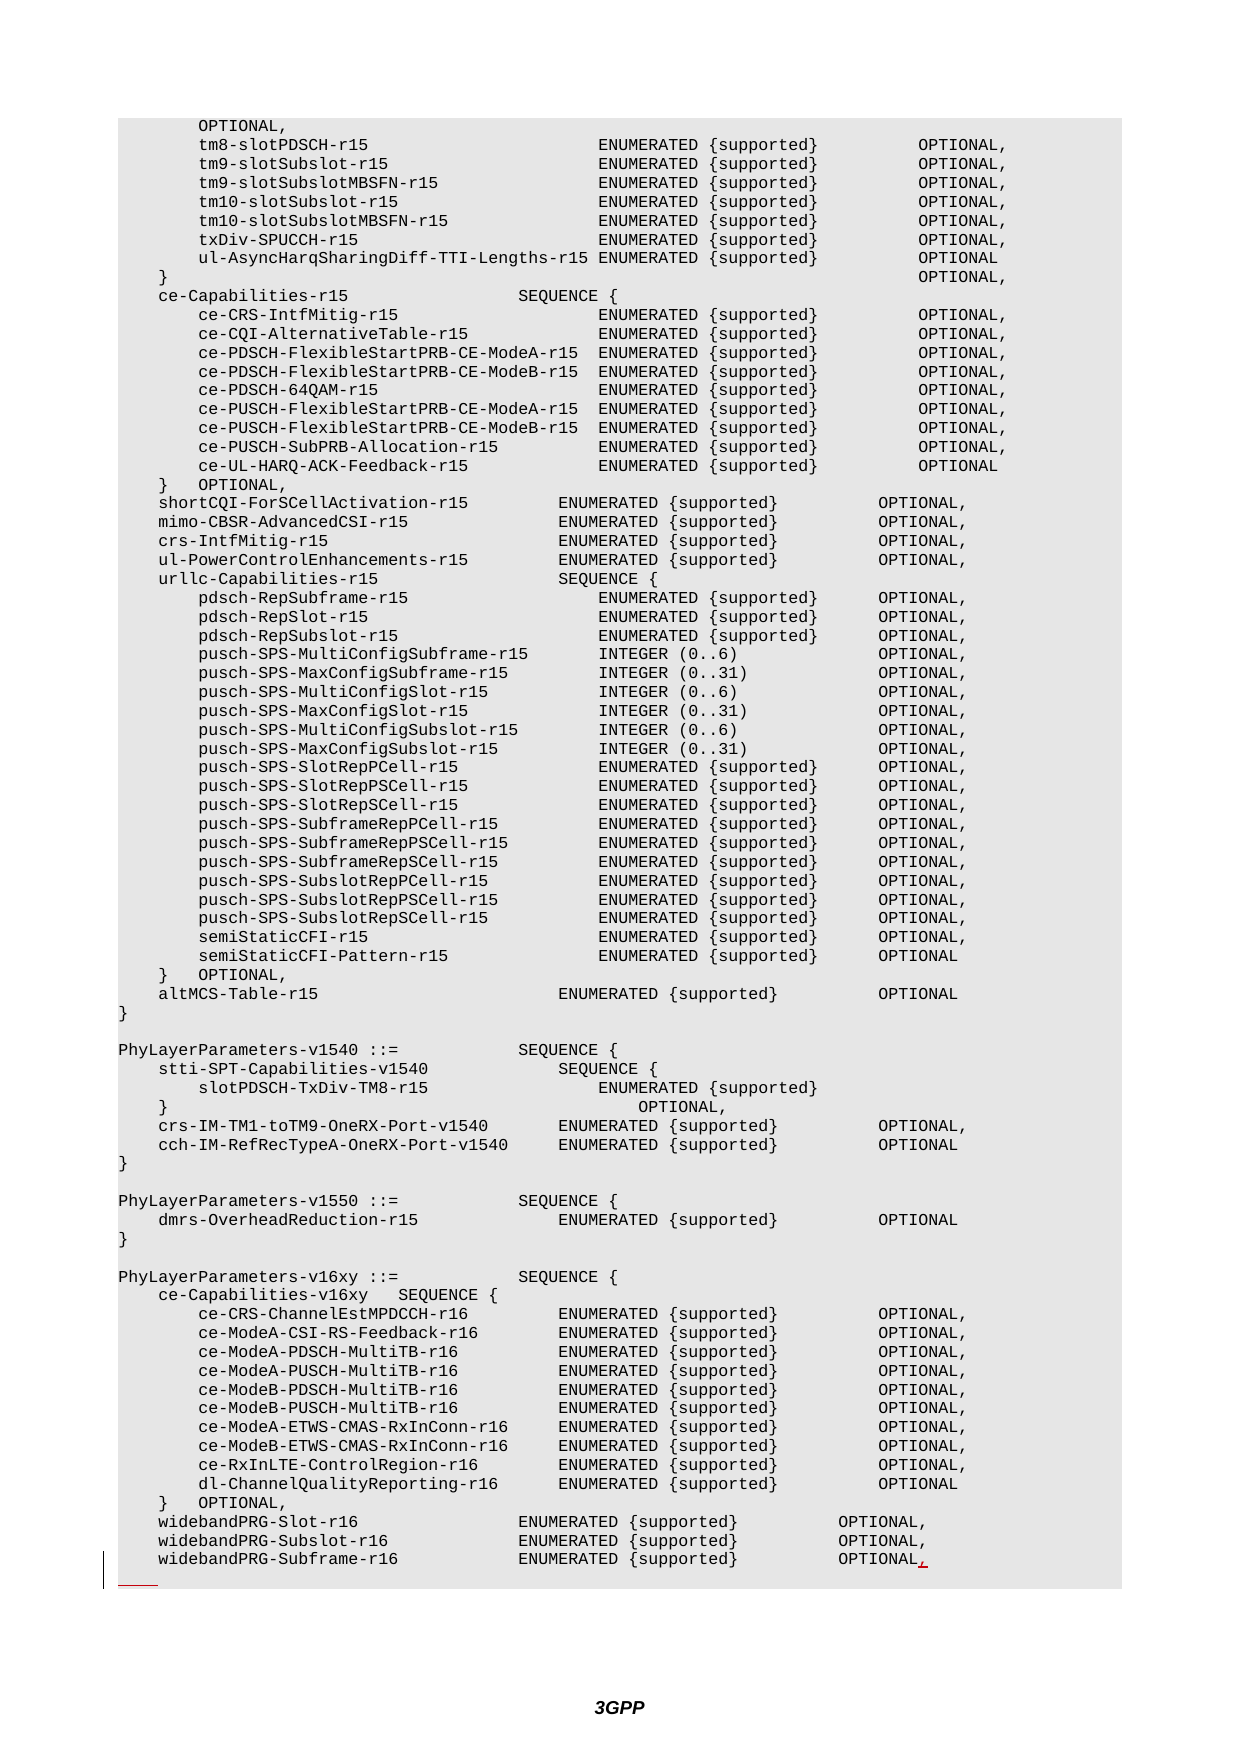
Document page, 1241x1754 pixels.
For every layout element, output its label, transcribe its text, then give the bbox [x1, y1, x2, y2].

text tm9-slotSubslot-r15 ENUMERATED {supported} OPTIONAL, [118, 156, 1122, 174]
text pusch-SPS-SlotRepPSCell-r15 ENUMERATED {supported} OPTIONAL, [118, 778, 1122, 797]
text pusch-SPS-MultiConfigSlot-r15 INTEGER (0..6) OPTIONAL, [118, 684, 1122, 702]
text ce-CRS-IntfMitig-r15 ENUMERATED {supported} OPTIONAL, [118, 307, 1122, 325]
text pusch-SPS-SubframeRepPCell-r15 ENUMERATED {supported} OPTIONAL, [118, 816, 1122, 834]
text widebandPRG-Slot-r16 ENUMERATED {supported} OPTIONAL, [118, 1513, 1122, 1532]
text ul-PowerControlEnhancements-r15 ENUMERATED {supported} OPTIONAL, [118, 552, 1122, 571]
text ce-ModeB-PUSCH-MultiTB-r16 ENUMERATED {supported} OPTIONAL, [118, 1400, 1122, 1419]
text ce-ModeA-PDSCH-MultiTB-r16 ENUMERATED {supported} OPTIONAL, [118, 1343, 1122, 1362]
text pdsch-RepSubframe-r15 ENUMERATED {supported} OPTIONAL, [118, 589, 1122, 608]
text pdsch-RepSlot-r15 ENUMERATED {supported} OPTIONAL, [118, 608, 1122, 627]
text txDiv-SPUCCH-r15 ENUMERATED {supported} OPTIONAL, [118, 231, 1122, 250]
text pusch-SPS-MaxConfigSubslot-r15 INTEGER (0..31) OPTIONAL, [118, 740, 1122, 759]
text pusch-SPS-MaxConfigSubframe-r15 INTEGER (0..31) OPTIONAL, [118, 665, 1122, 684]
text shortCQI-ForSCellActivation-r15 ENUMERATED {supported} OPTIONAL, [118, 495, 1122, 514]
text pusch-SPS-SubframeRepPSCell-r15 ENUMERATED {supported} OPTIONAL, [118, 834, 1122, 853]
text ce-PDSCH-FlexibleStartPRB-CE-ModeB-r15 ENUMERATED {supported} OPTIONAL, [118, 363, 1122, 382]
text urllc-Capabilities-r15 SEQUENCE { [118, 571, 1122, 589]
text semiStaticCFI-Pattern-r15 ENUMERATED {supported} OPTIONAL [118, 948, 1122, 966]
text widebandPRG-Subframe-r16 ENUMERATED {supported} OPTIONAL [118, 1551, 1122, 1570]
text dl-ChannelQualityReporting-r16 ENUMERATED {supported} OPTIONAL [118, 1476, 1122, 1494]
text ce-CQI-AlternativeTable-r15 ENUMERATED {supported} OPTIONAL, [118, 325, 1122, 344]
text ce-ModeB-PDSCH-MultiTB-r16 ENUMERATED {supported} OPTIONAL, [118, 1381, 1122, 1400]
text } OPTIONAL, [118, 966, 1122, 985]
text ce-ModeA-CSI-RS-Feedback-r16 ENUMERATED {supported} OPTIONAL, [118, 1325, 1122, 1343]
text cch-IM-RefRecTypeA-OneRX-Port-v1540 ENUMERATED {supported} OPTIONAL [118, 1136, 1122, 1155]
text } [118, 1004, 1122, 1023]
text PhyLayerParameters-v1550 ::= SEQUENCE { [118, 1193, 1122, 1212]
text slotPDSCH-TxDiv-TM8-r15 ENUMERATED {supported} [118, 1079, 1122, 1098]
text ce-ModeA-PUSCH-MultiTB-r16 ENUMERATED {supported} OPTIONAL, [118, 1362, 1122, 1381]
text } OPTIONAL, [118, 1494, 1122, 1513]
text } OPTIONAL, [118, 269, 1122, 288]
text ce-ModeA-ETWS-CMAS-RxInConn-r16 ENUMERATED {supported} OPTIONAL, [118, 1419, 1122, 1438]
text } OPTIONAL, [118, 476, 1122, 495]
text ce-PUSCH-FlexibleStartPRB-CE-ModeB-r15 ENUMERATED {supported} OPTIONAL, [118, 420, 1122, 438]
text pusch-SPS-SubslotRepPSCell-r15 ENUMERATED {supported} OPTIONAL, [118, 891, 1122, 910]
text PhyLayerParameters-v16xy ::= SEQUENCE { [118, 1268, 1122, 1287]
text pusch-SPS-SlotRepPCell-r15 ENUMERATED {supported} OPTIONAL, [118, 759, 1122, 778]
text pusch-SPS-SubslotRepPCell-r15 ENUMERATED {supported} OPTIONAL, [118, 872, 1122, 891]
text pusch-SPS-MaxConfigSlot-r15 INTEGER (0..31) OPTIONAL, [118, 702, 1122, 721]
text PhyLayerParameters-v1540 ::= SEQUENCE { [118, 1042, 1122, 1061]
text } OPTIONAL, [118, 1098, 1122, 1117]
text tm10-slotSubslot-r15 ENUMERATED {supported} OPTIONAL, [118, 193, 1122, 212]
text tm8-slotPDSCH-r15 ENUMERATED {supported} OPTIONAL, [118, 137, 1122, 156]
text ce-ModeB-ETWS-CMAS-RxInConn-r16 ENUMERATED {supported} OPTIONAL, [118, 1438, 1122, 1457]
text ce-PDSCH-FlexibleStartPRB-CE-ModeA-r15 ENUMERATED {supported} OPTIONAL, [118, 344, 1122, 363]
text ce-RxInLTE-ControlRegion-r16 ENUMERATED {supported} OPTIONAL, [118, 1457, 1122, 1476]
text pusch-SPS-MultiConfigSubframe-r15 INTEGER (0..6) OPTIONAL, [118, 646, 1122, 665]
text pusch-SPS-SubslotRepSCell-r15 ENUMERATED {supported} OPTIONAL, [118, 910, 1122, 929]
text crs-IntfMitig-r15 ENUMERATED {supported} OPTIONAL, [118, 533, 1122, 552]
text semiStaticCFI-r15 ENUMERATED {supported} OPTIONAL, [118, 929, 1122, 948]
text ce-UL-HARQ-ACK-Feedback-r15 ENUMERATED {supported} OPTIONAL [118, 457, 1122, 476]
text ce-CRS-ChannelEstMPDCCH-r16 ENUMERATED {supported} OPTIONAL, [118, 1306, 1122, 1325]
text ce-PDSCH-64QAM-r15 ENUMERATED {supported} OPTIONAL, [118, 382, 1122, 401]
text altMCS-Table-r15 ENUMERATED {supported} OPTIONAL [118, 985, 1122, 1004]
text tm10-slotSubslotMBSFN-r15 ENUMERATED {supported} OPTIONAL, [118, 212, 1122, 231]
text pdsch-RepSubslot-r15 ENUMERATED {supported} OPTIONAL, [118, 627, 1122, 646]
text ce-Capabilities-r15 SEQUENCE { [118, 288, 1122, 307]
text ce-PUSCH-SubPRB-Allocation-r15 ENUMERATED {supported} OPTIONAL, [118, 438, 1122, 457]
text dmrs-OverheadReduction-r15 ENUMERATED {supported} OPTIONAL [118, 1212, 1122, 1230]
text } [118, 1230, 1122, 1249]
text stti-SPT-Capabilities-v1540 SEQUENCE { [118, 1061, 1122, 1079]
text } [118, 1155, 1122, 1174]
text pusch-SPS-MultiConfigSubslot-r15 INTEGER (0..6) OPTIONAL, [118, 721, 1122, 740]
text mimo-CBSR-AdvancedCSI-r15 ENUMERATED {supported} OPTIONAL, [118, 514, 1122, 533]
text OPTIONAL, [118, 118, 1122, 137]
text widebandPRG-Subslot-r16 ENUMERATED {supported} OPTIONAL, [118, 1532, 1122, 1551]
text ce-PUSCH-FlexibleStartPRB-CE-ModeA-r15 ENUMERATED {supported} OPTIONAL, [118, 401, 1122, 420]
text ul-AsyncHarqSharingDiff-TTI-Lengths-r15 ENUMERATED {supported} OPTIONAL [118, 250, 1122, 269]
text pusch-SPS-SubframeRepSCell-r15 ENUMERATED {supported} OPTIONAL, [118, 853, 1122, 872]
text tm9-slotSubslotMBSFN-r15 ENUMERATED {supported} OPTIONAL, [118, 174, 1122, 193]
text pusch-SPS-SlotRepSCell-r15 ENUMERATED {supported} OPTIONAL, [118, 797, 1122, 816]
text crs-IM-TM1-toTM9-OneRX-Port-v1540 ENUMERATED {supported} OPTIONAL, [118, 1117, 1122, 1136]
text ce-Capabilities-v16xy SEQUENCE { [118, 1287, 1122, 1306]
